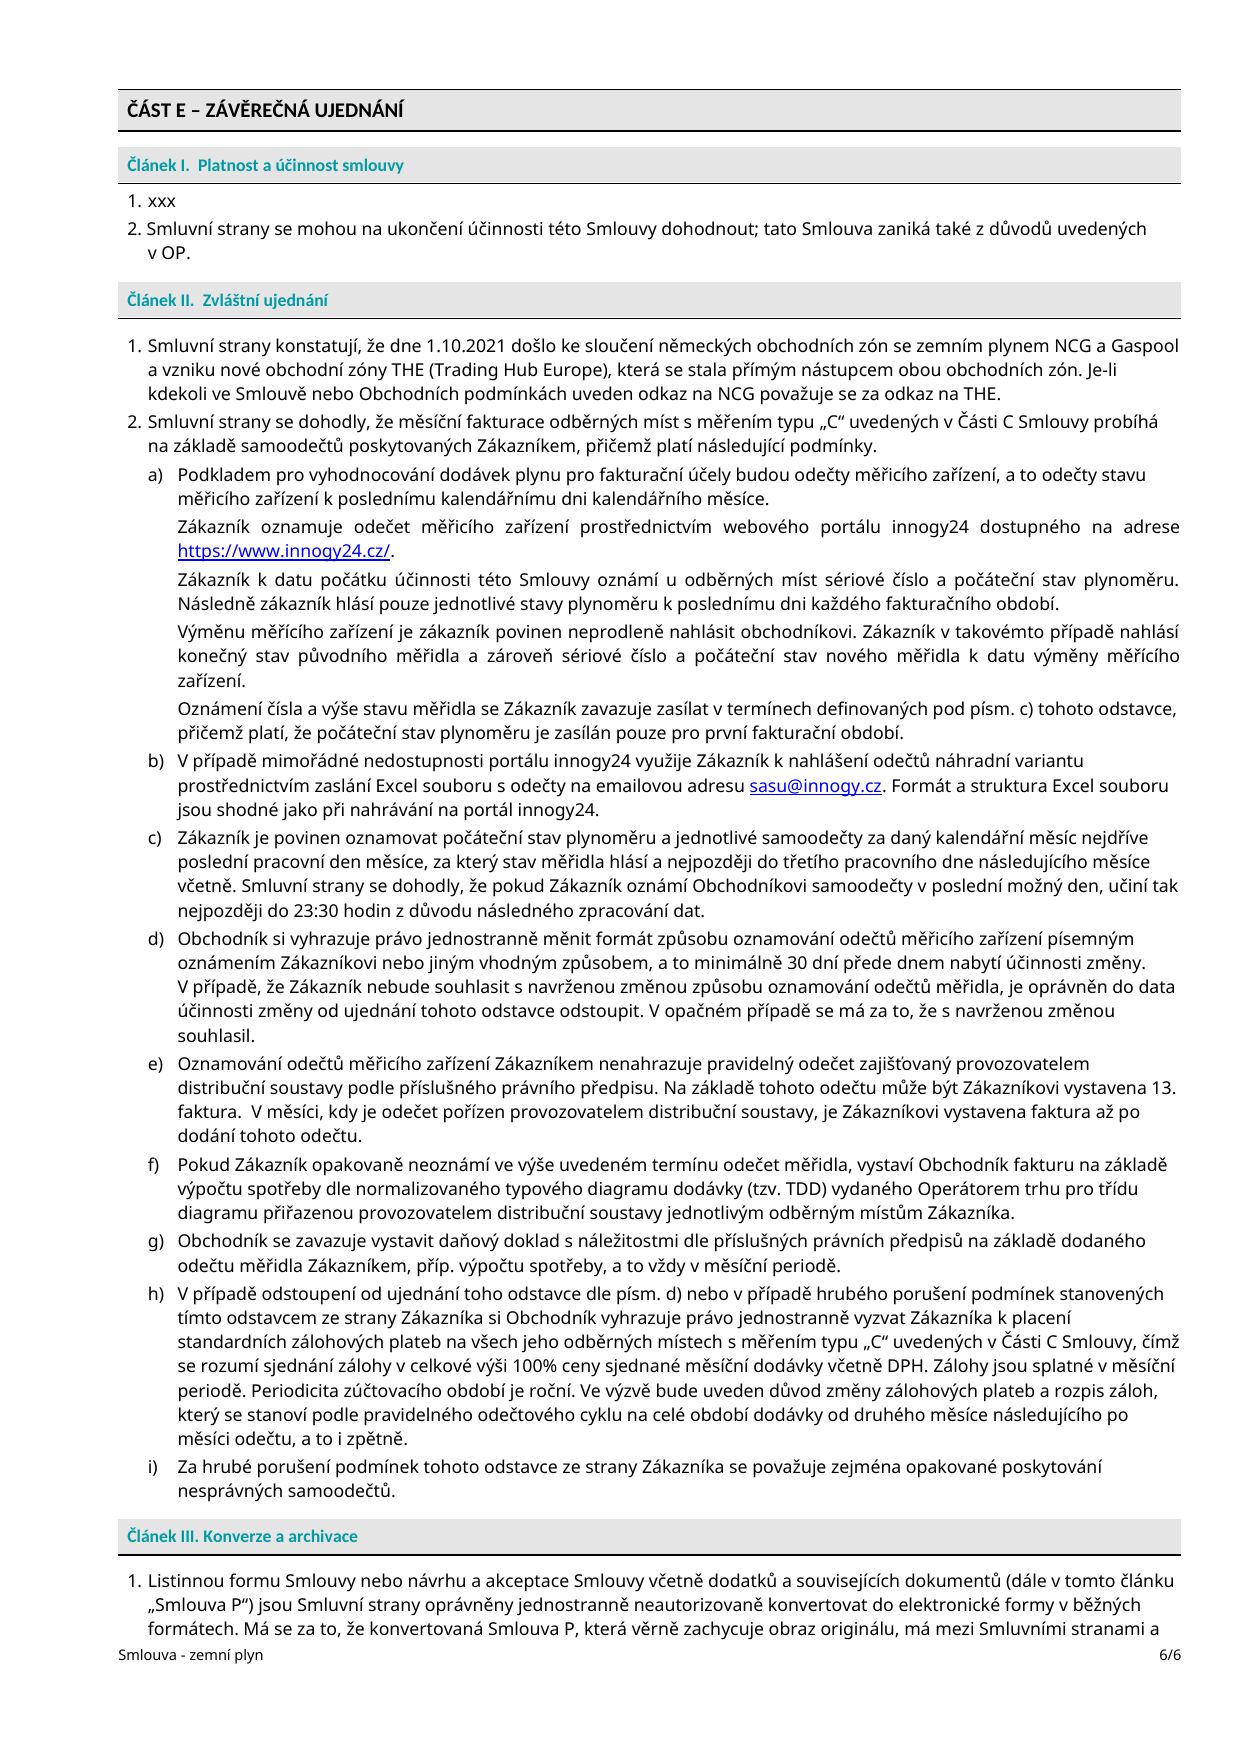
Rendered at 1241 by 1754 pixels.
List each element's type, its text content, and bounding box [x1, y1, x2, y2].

list Obchodník se zavazuje vystavit daňový doklad s náležitostmi dle příslušných právních předpisů na základě dodaného odečtu měřidla Zákazníkem, příp. výpočtu spotřeby, a to vždy v měsíční periodě. [148, 1229, 1181, 1277]
text Zákazník oznamuje odečet měřicího zařízení prostřednictvím webového portálu innogy24 dostupného na adrese https://www.innogy24.cz/. [177, 515, 1181, 563]
list Za hrubé porušení podmínek tohoto odstavce ze strany Zákazníka se považuje zejména opakované poskytování nesprávných samoodečtů. [148, 1455, 1181, 1503]
table_header Článek III. Konverze a archivace [118, 1519, 1181, 1554]
text Výměnu měřícího zařízení je zákazník povinen neprodleně nahlásit obchodníkovi. Zákazník v takovémto případě nahlásí konečný stav původního měřidla a zároveň sériové číslo a počáteční stav nového měřidla k datu výměny měřícího zařízení. [177, 620, 1181, 692]
text Oznámení čísla a výše stavu měřidla se Zákazník zavazuje zasílat v termínech definovaných pod písm. c) tohoto odstavce, přičemž platí, že počáteční stav plynoměru je zasílán pouze pro první fakturační období. [177, 696, 1181, 745]
list Obchodník si vyhrazuje právo jednostranně měnit formát způsobu oznamování odečtů měřicího zařízení písemným oznámením Zákazníkovi nebo jiným vhodným způsobem, a to minimálně 30 dní přede dnem nabytí účinnosti změny. V případě, že Zákazník nebude souhlasit s navrženou změnou způsobu oznamování odečtů měřidla, je oprávněn do data účinnosti změny od ujednání tohoto odstavce odstoupit. V opačném případě se má za to, že s navrženou změnou souhlasil. [148, 926, 1181, 1047]
table_header ČÁST E – ZÁVĚREČNÁ UJEDNÁNÍ [118, 90, 1181, 130]
list Pokud Zákazník opakovaně neoznámí ve výše uvedeném termínu odečet měřidla, vystaví Obchodník fakturu na základě výpočtu spotřeby dle normalizovaného typového diagramu dodávky (tzv. TDD) vydaného Operátorem trhu pro třídu diagramu přiřazenou provozovatelem distribuční soustavy jednotlivým odběrným místům Zákazníka. [148, 1152, 1181, 1225]
text 2. Smluvní strany se mohou na ukončení účinnosti této Smlouvy dohodnout; tato Smlouva zaniká také z důvodů uvedených v OP. [127, 217, 1181, 265]
list Oznamování odečtů měřicího zařízení Zákazníkem nenahrazuje pravidelný odečet zajišťovaný provozovatelem distribuční soustavy podle příslušného právního předpisu. Na základě tohoto odečtu může být Zákazníkovi vystavena 13. faktura. V měsíci, kdy je odečet pořízen provozovatelem distribuční soustavy, je Zákazníkovi vystavena faktura až po dodání tohoto odečtu. [148, 1051, 1181, 1148]
list Smluvní strany konstatují, že dne 1.10.2021 došlo ke sloučení německých obchodních zón se zemním plynem NCG a Gaspool a vzniku nové obchodní zóny THE (Trading Hub Europe), která se stala přímým nástupcem obou obchodních zón. Je-li kdekoli ve Smlouvě nebo Obchodních podmínkách uveden odkaz na NCG považuje se za odkaz na THE. [127, 333, 1181, 406]
text Zákazník k datu počátku účinnosti této Smlouvy oznámí u odběrných míst sériové číslo a počáteční stav plynoměru. Následně zákazník hlásí pouze jednotlivé stavy plynoměru k poslednímu dni každého fakturačního období. [177, 567, 1181, 616]
table_header Článek I. Platnost a účinnost smlouvy [118, 147, 1181, 182]
list V případě odstoupení od ujednání toho odstavce dle písm. d) nebo v případě hrubého porušení podmínek stanovených tímto odstavcem ze strany Zákazníka si Obchodník vyhrazuje právo jednostranně vyzvat Zákazníka k placení standardních zálohových plateb na všech jeho odběrných místech s měřením typu „C“ uvedených v Části C Smlouvy, čímž se rozumí sjednání zálohy v celkové výši 100% ceny sjednané měsíční dodávky včetně DPH. Zálohy jsou splatné v měsíční periodě. Periodicita zúčtovacího období je roční. Ve výzvě bude uveden důvod změny zálohových plateb a rozpis záloh, který se stanoví podle pravidelného odečtového cyklu na celé období dodávky od druhého měsíce následujícího po měsíci odečtu, a to i zpětně. [148, 1281, 1181, 1451]
table_header Článek II. Zvláštní ujednání [118, 282, 1181, 317]
text 1. xxx [127, 188, 1181, 212]
list Podkladem pro vyhodnocování dodávek plynu pro fakturační účely budou odečty měřicího zařízení, a to odečty stavu měřicího zařízení k poslednímu kalendářnímu dni kalendářního měsíce. [148, 462, 1181, 511]
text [127, 1568, 1181, 1641]
list Smluvní strany se dohodly, že měsíční fakturace odběrných míst s měřením typu „C“ uvedených v Části C Smlouvy probíhá na základě samoodečtů poskytovaných Zákazníkem, přičemž platí následující podmínky. [127, 410, 1181, 458]
list V případě mimořádné nedostupnosti portálu innogy24 využije Zákazník k nahlášení odečtů náhradní variantu prostřednictvím zaslání Excel souboru s odečty na emailovou adresu sasu@innogy.cz. Formát a struktura Excel souboru jsou shodné jako při nahrávání na portál innogy24. [148, 749, 1181, 821]
list Zákazník je povinen oznamovat počáteční stav plynoměru a jednotlivé samoodečty za daný kalendářní měsíc nejdříve poslední pracovní den měsíce, za který stav měřidla hlásí a nejpozději do třetího pracovního dne následujícího měsíce včetně. Smluvní strany se dohodly, že pokud Zákazník oznámí Obchodníkovi samoodečty v poslední možný den, učiní tak nejpozději do 23:30 hodin z důvodu následného zpracování dat. [148, 826, 1181, 922]
